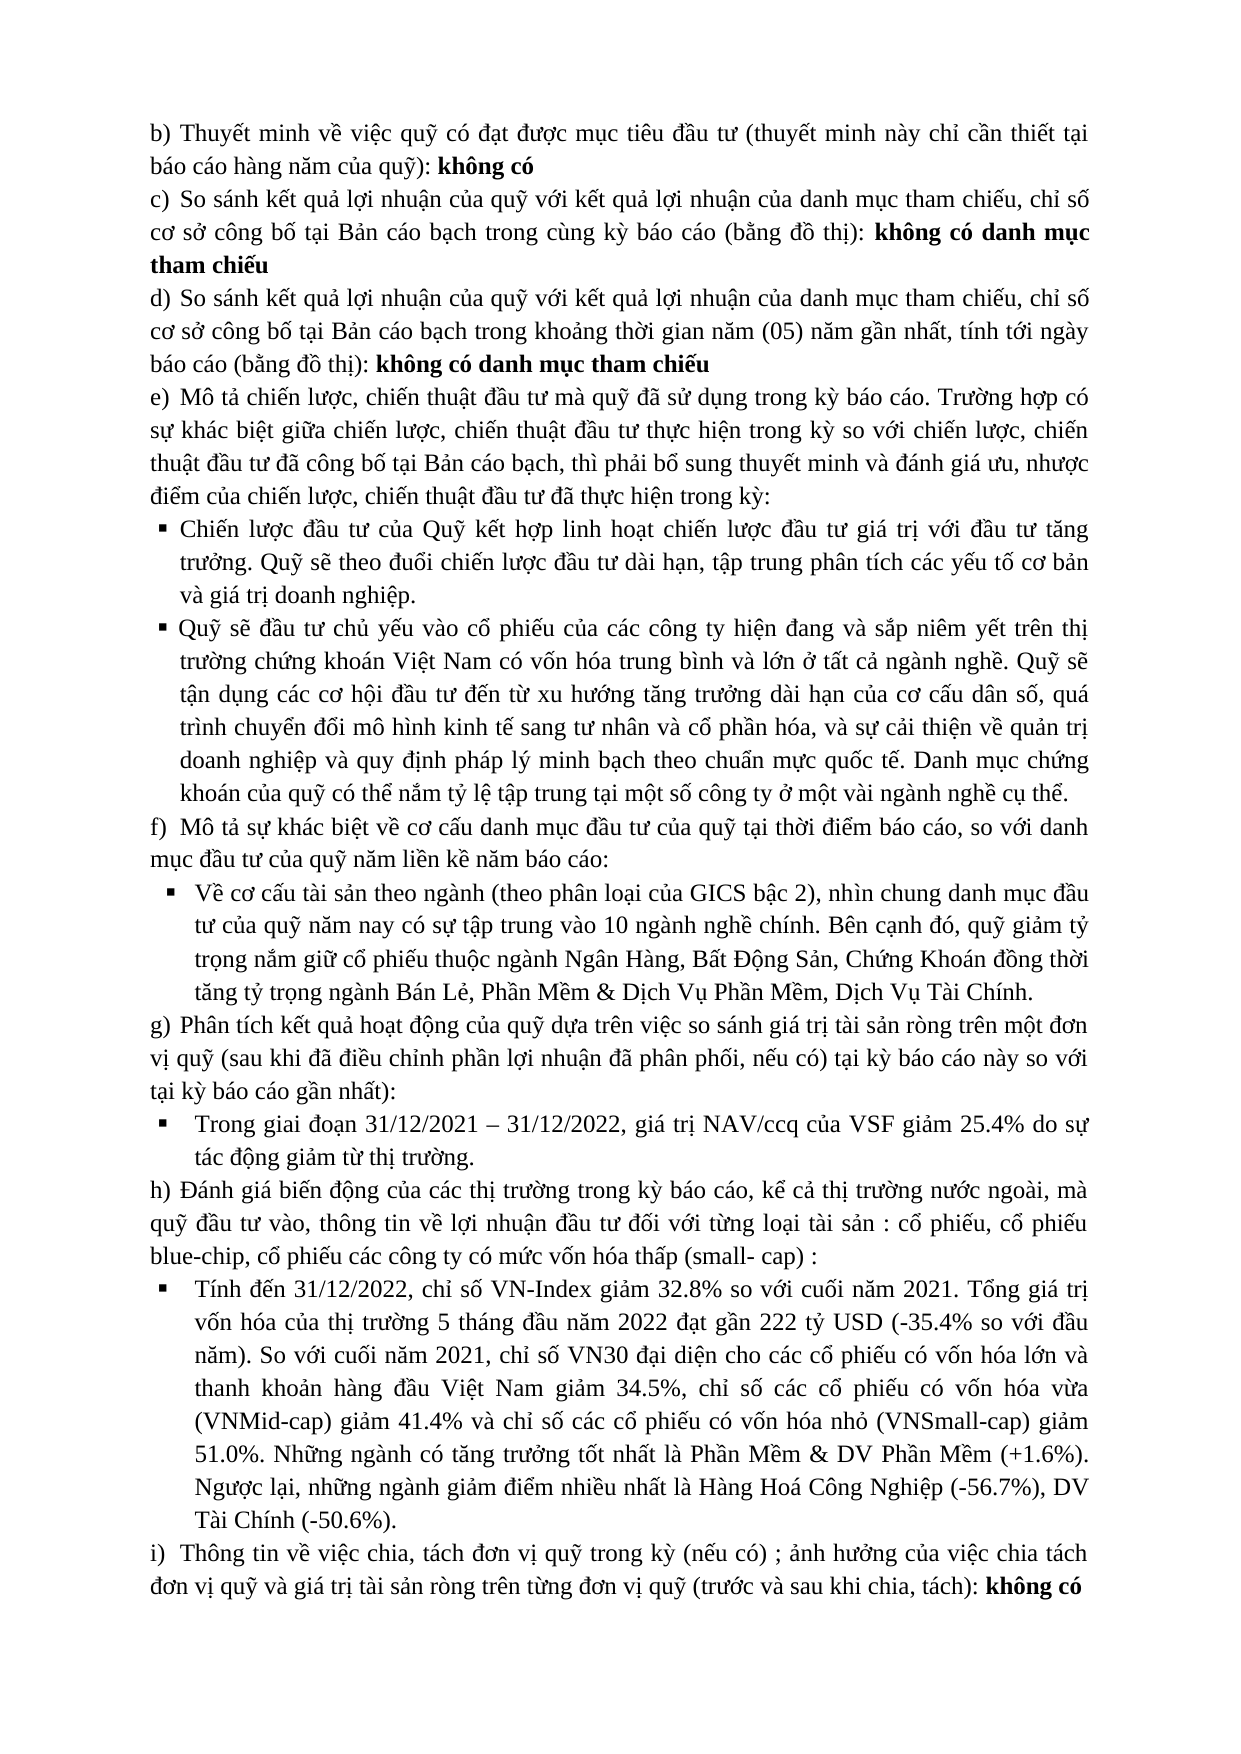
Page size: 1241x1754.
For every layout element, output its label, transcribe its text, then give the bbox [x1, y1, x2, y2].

list Tính đến 31/12/2022, chỉ số VN-Index giảm 32.8% so với cuối năm 2021. Tổng giá trị vốn hóa của thị trường 5 tháng đầu năm 2022 đạt gần 222 tỷ USD (-35.4% so với đầu năm). So với cuối năm 2021, chỉ số VN30 đại diện cho các cổ phiếu có vốn hóa lớn và thanh khoản hàng đầu Việt Nam giảm 34.5%, chỉ số các cổ phiếu có vốn hóa vừa (VNMid-cap) giảm 41.4% và chỉ số các cổ phiếu có vốn hóa nhỏ (VNSmall-cap) giảm 51.0%. Những ngành có tăng trưởng tốt nhất là Phần Mềm & DV Phần Mềm (+1.6%). Ngược lại, những ngành giảm điểm nhiều nhất là Hàng Hoá Công Nghiệp (-56.7%), DV Tài Chính (-50.6%). [157, 1274, 1090, 1534]
list Quỹ sẽ đầu tư chủ yếu vào cổ phiếu của các công ty hiện đang và sắp niêm yết trên thị trường chứng khoán Việt Nam có vốn hóa trung bình và lớn ở tất cả ngành nghề. Quỹ sẽ tận dụng các cơ hội đầu tư đến từ xu hướng tăng trưởng dài hạn của cơ cấu dân số, quá trình chuyển đổi mô hình kinh tế sang tư nhân và cổ phần hóa, và sự cải thiện về quản trị doanh nghiệp và quy định pháp lý minh bạch theo chuẩn mực quốc tế. Danh mục chứng khoán của quỹ có thể nắm tỷ lệ tập trung tại một số công ty ở một vài ngành nghề cụ thể. [157, 613, 1090, 807]
list Thông tin về việc chia, tách đơn vị quỹ trong kỳ (nếu có) ; ảnh hưởng của việc chia tách đơn vị quỹ và giá trị tài sản ròng trên từng đơn vị quỹ (trước và sau khi chia, tách): không có [150, 1538, 1090, 1600]
list Mô tả sự khác biệt về cơ cấu danh mục đầu tư của quỹ tại thời điểm báo cáo, so với danh mục đầu tư của quỹ năm liền kề năm báo cáo: [150, 812, 1090, 873]
list Thuyết minh về việc quỹ có đạt được mục tiêu đầu tư (thuyết minh này chỉ cần thiết tại báo cáo hàng năm của quỹ): không có [150, 118, 1090, 180]
list Phân tích kết quả hoạt động của quỹ dựa trên việc so sánh giá trị tài sản ròng trên một đơn vị quỹ (sau khi đã điều chỉnh phần lợi nhuận đã phân phối, nếu có) tại kỳ báo cáo này so với tại kỳ báo cáo gần nhất): [150, 1010, 1090, 1104]
list So sánh kết quả lợi nhuận của quỹ với kết quả lợi nhuận của danh mục tham chiếu, chỉ số cơ sở công bố tại Bản cáo bạch trong cùng kỳ báo cáo (bằng đồ thị): không có danh mục tham chiếu [150, 184, 1090, 279]
list Về cơ cấu tài sản theo ngành (theo phân loại của GICS bậc 2), nhìn chung danh mục đầu tư của quỹ năm nay có sự tập trung vào 10 ngành nghề chính. Bên cạnh đó, quỹ giảm tỷ trọng nắm giữ cổ phiếu thuộc ngành Ngân Hàng, Bất Động Sản, Chứng Khoán đồng thời tăng tỷ trọng ngành Bán Lẻ, Phần Mềm & Dịch Vụ Phần Mềm, Dịch Vụ Tài Chính. [165, 878, 1090, 1005]
list Đánh giá biến động của các thị trường trong kỳ báo cáo, kể cả thị trường nước ngoài, mà quỹ đầu tư vào, thông tin về lợi nhuận đầu tư đối với từng loại tài sản : cổ phiếu, cổ phiếu blue-chip, cổ phiếu các công ty có mức vốn hóa thấp (small- cap) : [150, 1175, 1090, 1269]
list Mô tả chiến lược, chiến thuật đầu tư mà quỹ đã sử dụng trong kỳ báo cáo. Trường hợp có sự khác biệt giữa chiến lược, chiến thuật đầu tư thực hiện trong kỳ so với chiến lược, chiến thuật đầu tư đã công bố tại Bản cáo bạch, thì phải bổ sung thuyết minh và đánh giá ưu, nhược điểm của chiến lược, chiến thuật đầu tư đã thực hiện trong kỳ: [150, 382, 1090, 510]
list Trong giai đoạn 31/12/2021 – 31/12/2022, giá trị NAV/ccq của VSF giảm 25.4% do sự tác động giảm từ thị trường. [157, 1109, 1090, 1171]
list Chiến lược đầu tư của Quỹ kết hợp linh hoạt chiến lược đầu tư giá trị với đầu tư tăng trưởng. Quỹ sẽ theo đuổi chiến lược đầu tư dài hạn, tập trung phân tích các yếu tố cơ bản và giá trị doanh nghiệp. [157, 514, 1090, 609]
list So sánh kết quả lợi nhuận của quỹ với kết quả lợi nhuận của danh mục tham chiếu, chỉ số cơ sở công bố tại Bản cáo bạch trong khoảng thời gian năm (05) năm gần nhất, tính tới ngày báo cáo (bằng đồ thị): không có danh mục tham chiếu [150, 283, 1090, 378]
